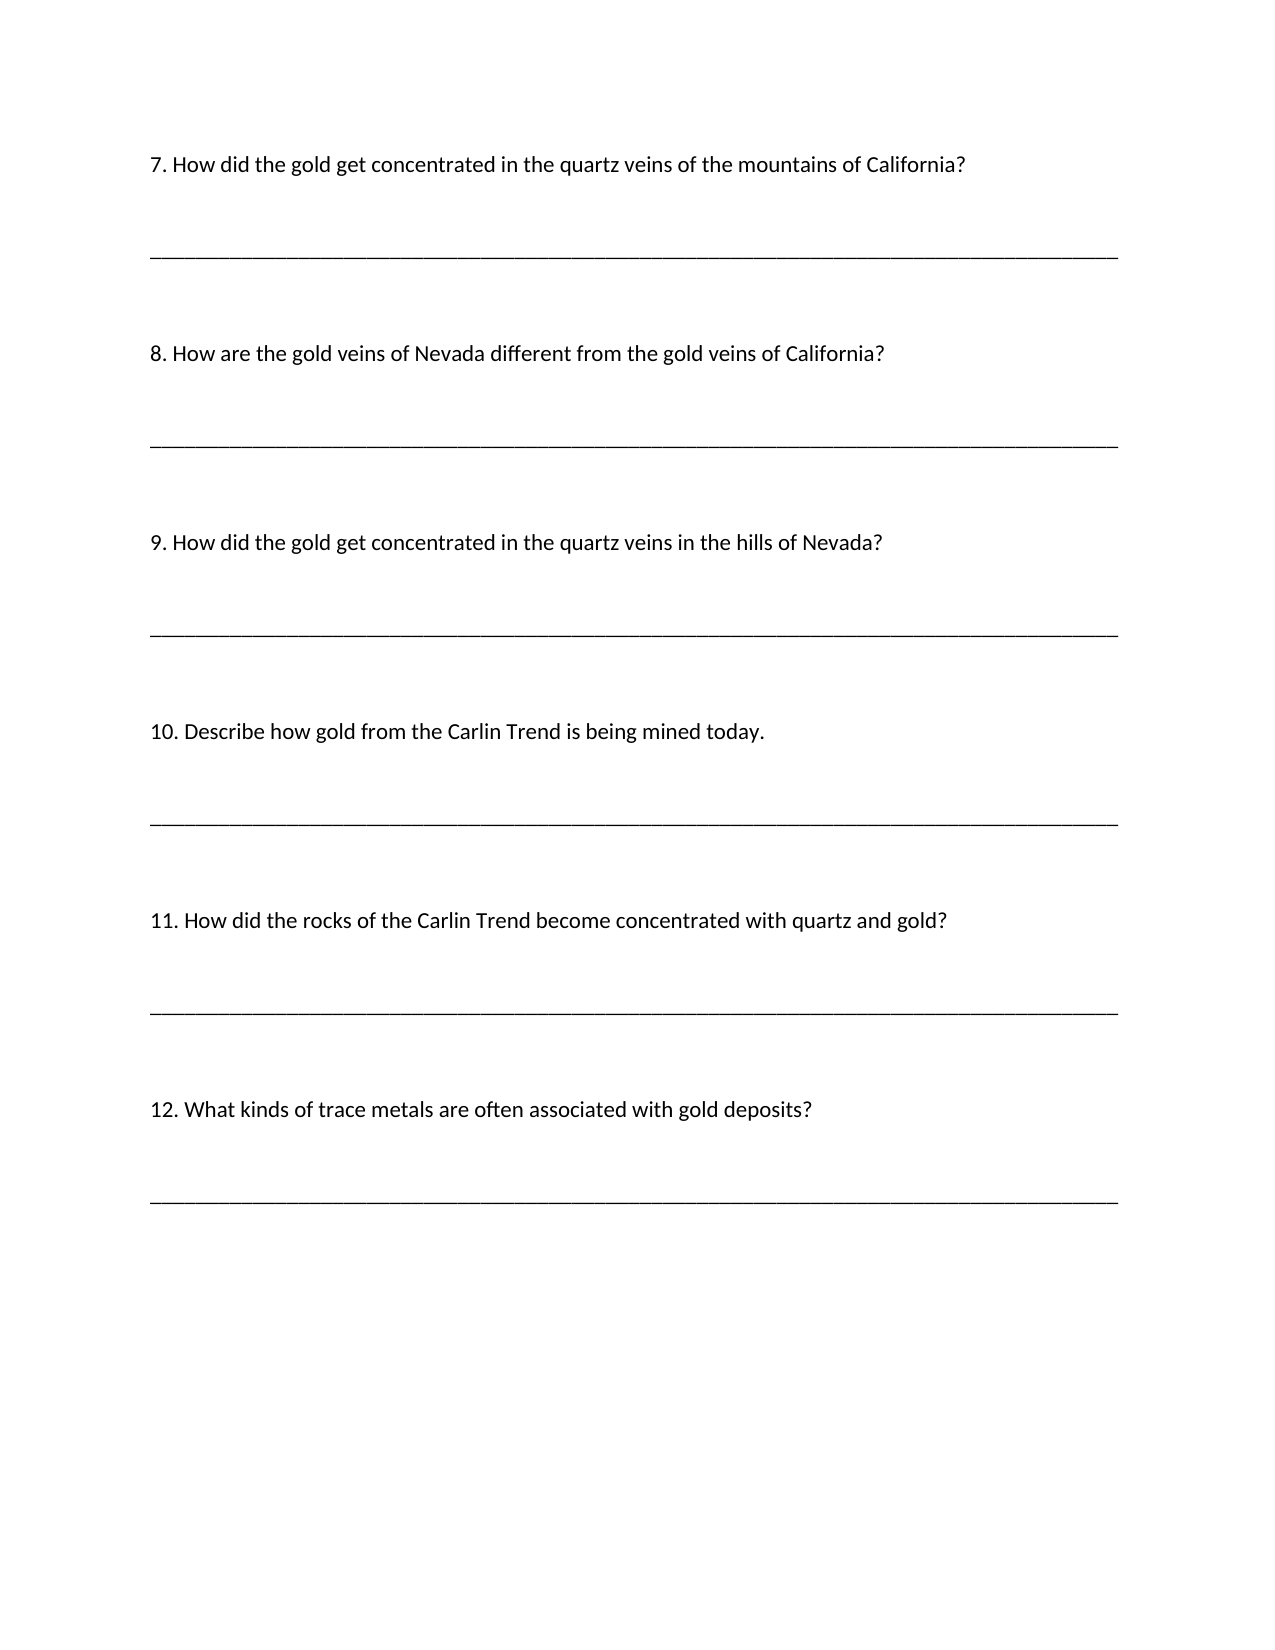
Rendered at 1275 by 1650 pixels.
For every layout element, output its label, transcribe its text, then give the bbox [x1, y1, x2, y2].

text 10. Describe how gold from the Carlin Trend is being mined today. _____________________________________________________________________________________ [150, 717, 1125, 829]
text 12. What kinds of trace metals are often associated with gold deposits? _____________________________________________________________________________________ [150, 1095, 1125, 1207]
text 7. How did the gold get concentrated in the quartz veins of the mountains of California? _____________________________________________________________________________________ [150, 150, 1125, 262]
text 11. How did the rocks of the Carlin Trend become concentrated with quartz and gold? _____________________________________________________________________________________ [150, 906, 1125, 1018]
text 9. How did the gold get concentrated in the quartz veins in the hills of Nevada? _____________________________________________________________________________________ [150, 528, 1125, 640]
text 8. How are the gold veins of Nevada different from the gold veins of California? _____________________________________________________________________________________ [150, 339, 1125, 451]
